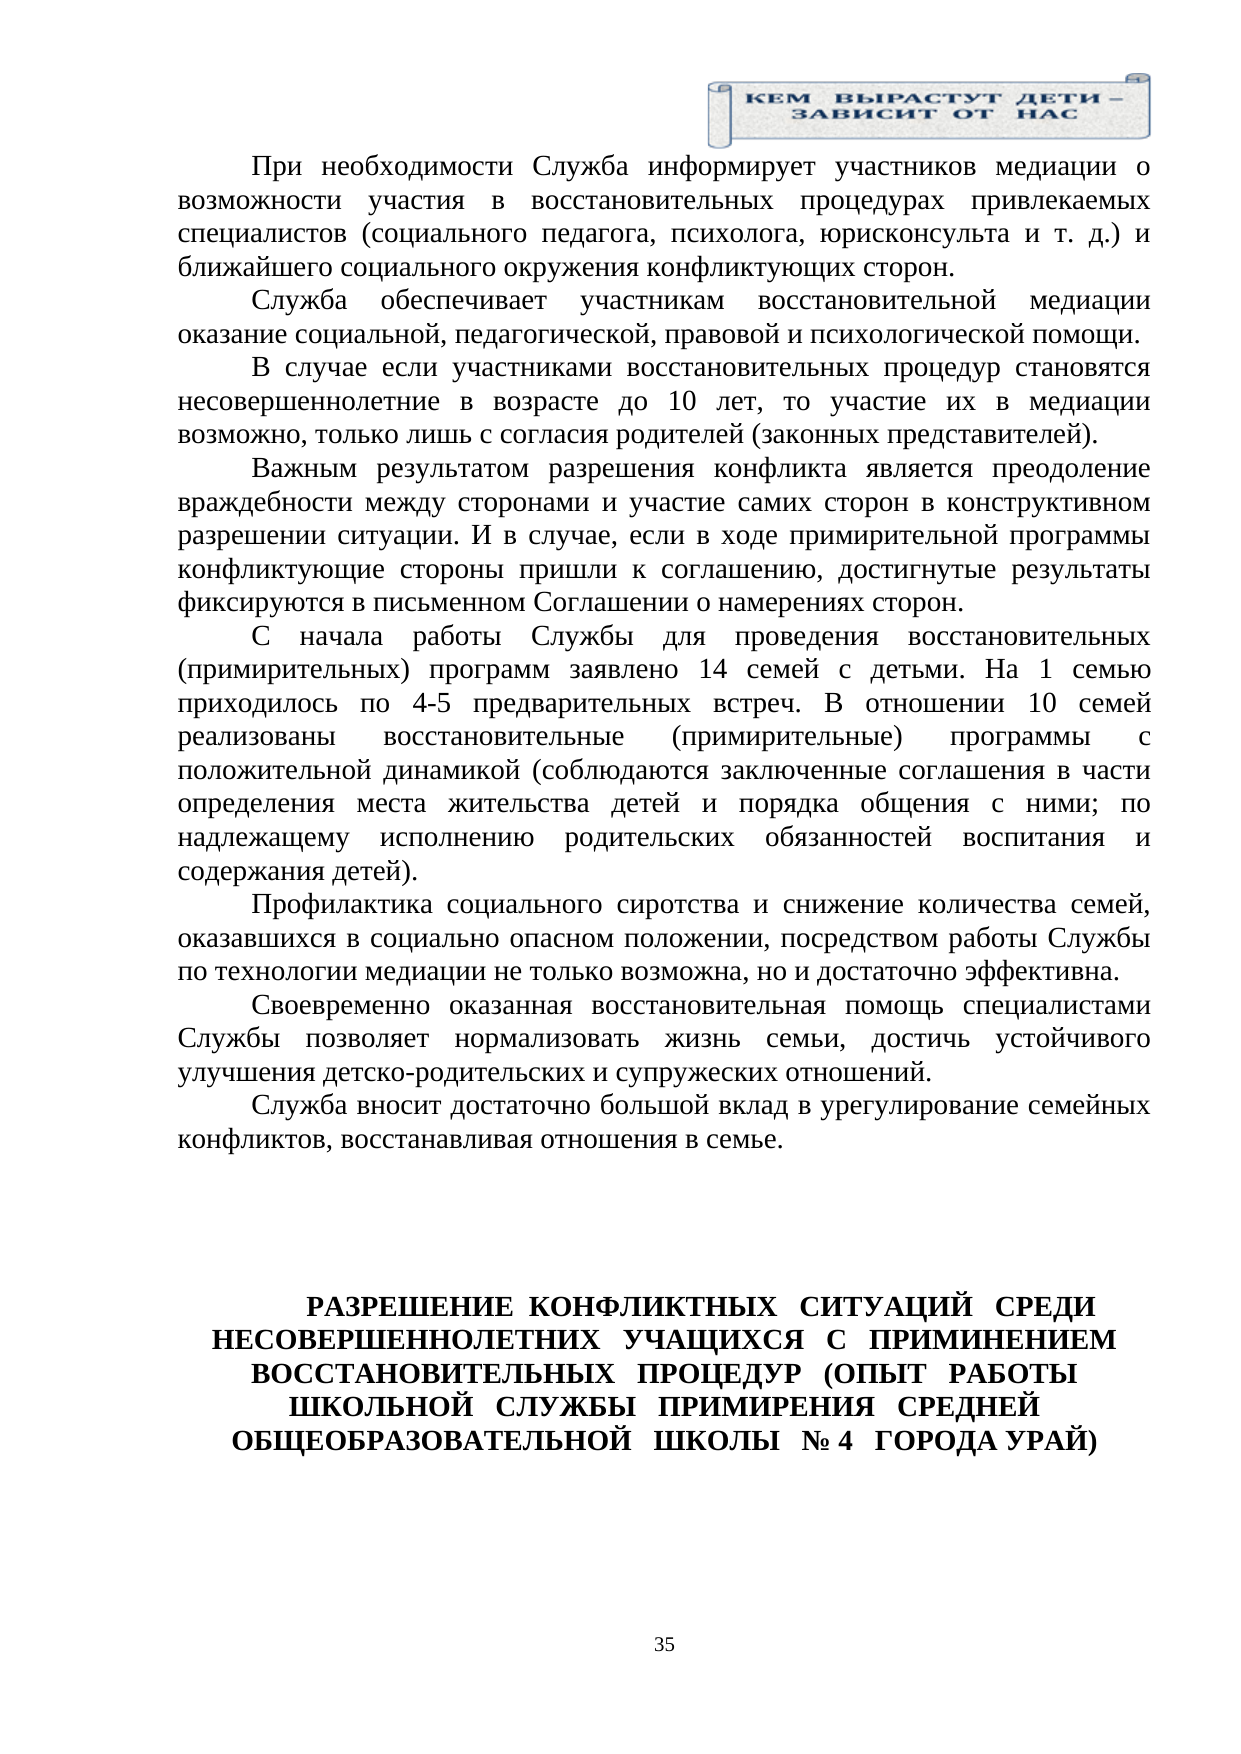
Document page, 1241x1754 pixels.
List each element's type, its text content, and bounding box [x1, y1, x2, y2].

text Своевременно оказанная восстановительная помощь специалистами Службы позволяет нормализовать жизнь семьи, достичь устойчивого улучшения детско-родительских и супружеских отношений. [177, 987, 1152, 1087]
text Служба вносит достаточно большой вклад в урегулирование семейных конфликтов, восстанавливая отношения в семье. [177, 1087, 1152, 1154]
text Важным результатом разрешения конфликта является преодоление враждебности между сторонами и участие самих сторон в конструктивном разрешении ситуации. И в случае, если в ходе примирительной программы конфликтующие стороны пришли к соглашению, достигнутые результаты фиксируются в письменном Соглашении о намерениях сторон. [177, 450, 1152, 618]
text С начала работы Службы для проведения восстановительных (примирительных) программ заявлено 14 семей с детьми. На 1 семью приходилось по 4-5 предварительных встреч. В отношении 10 семей реализованы восстановительные (примирительные) программы с положительной динамикой (соблюдаются заключенные соглашения в части определения места жительства детей и порядка общения с ними; по надлежащему исполнению родительских обязанностей воспитания и содержания детей). [177, 618, 1152, 886]
picture [707, 73, 1152, 149]
text При необходимости Служба информирует участников медиации о возможности участия в восстановительных процедурах привлекаемых специалистов (социального педагога, психолога, юрисконсульта и т. д.) и ближайшего социального окружения конфликтующих сторон. [177, 148, 1152, 282]
text В случае если участниками восстановительных процедур становятся несовершеннолетние в возрасте до 10 лет, то участие их в медиации возможно, только лишь с согласия родителей (законных представителей). [177, 349, 1152, 450]
text Профилактика социального сиротства и снижение количества семей, оказавшихся в социально опасном положении, посредством работы Службы по технологии медиации не только возможна, но и достаточно эффективна. [177, 886, 1152, 987]
text РАЗРЕШЕНИЕ КОНФЛИКТНЫХ СИТУАЦИЙ СРЕДИ НЕСОВЕРШЕННОЛЕТНИХ УЧАЩИХСЯ С ПРИМИНЕНИЕМ ВОССТАНОВИТЕЛЬНЫХ ПРОЦЕДУР (ОПЫТ РАБОТЫ ШКОЛЬНОЙ СЛУЖБЫ ПРИМИРЕНИЯ СРЕДНЕЙ ОБЩЕОБРАЗОВАТЕЛЬНОЙ ШКОЛЫ № 4 ГОРОДА УРАЙ) [177, 1289, 1152, 1456]
text Служба обеспечивает участникам восстановительной медиации оказание социальной, педагогической, правовой и психологической помощи. [177, 282, 1152, 349]
